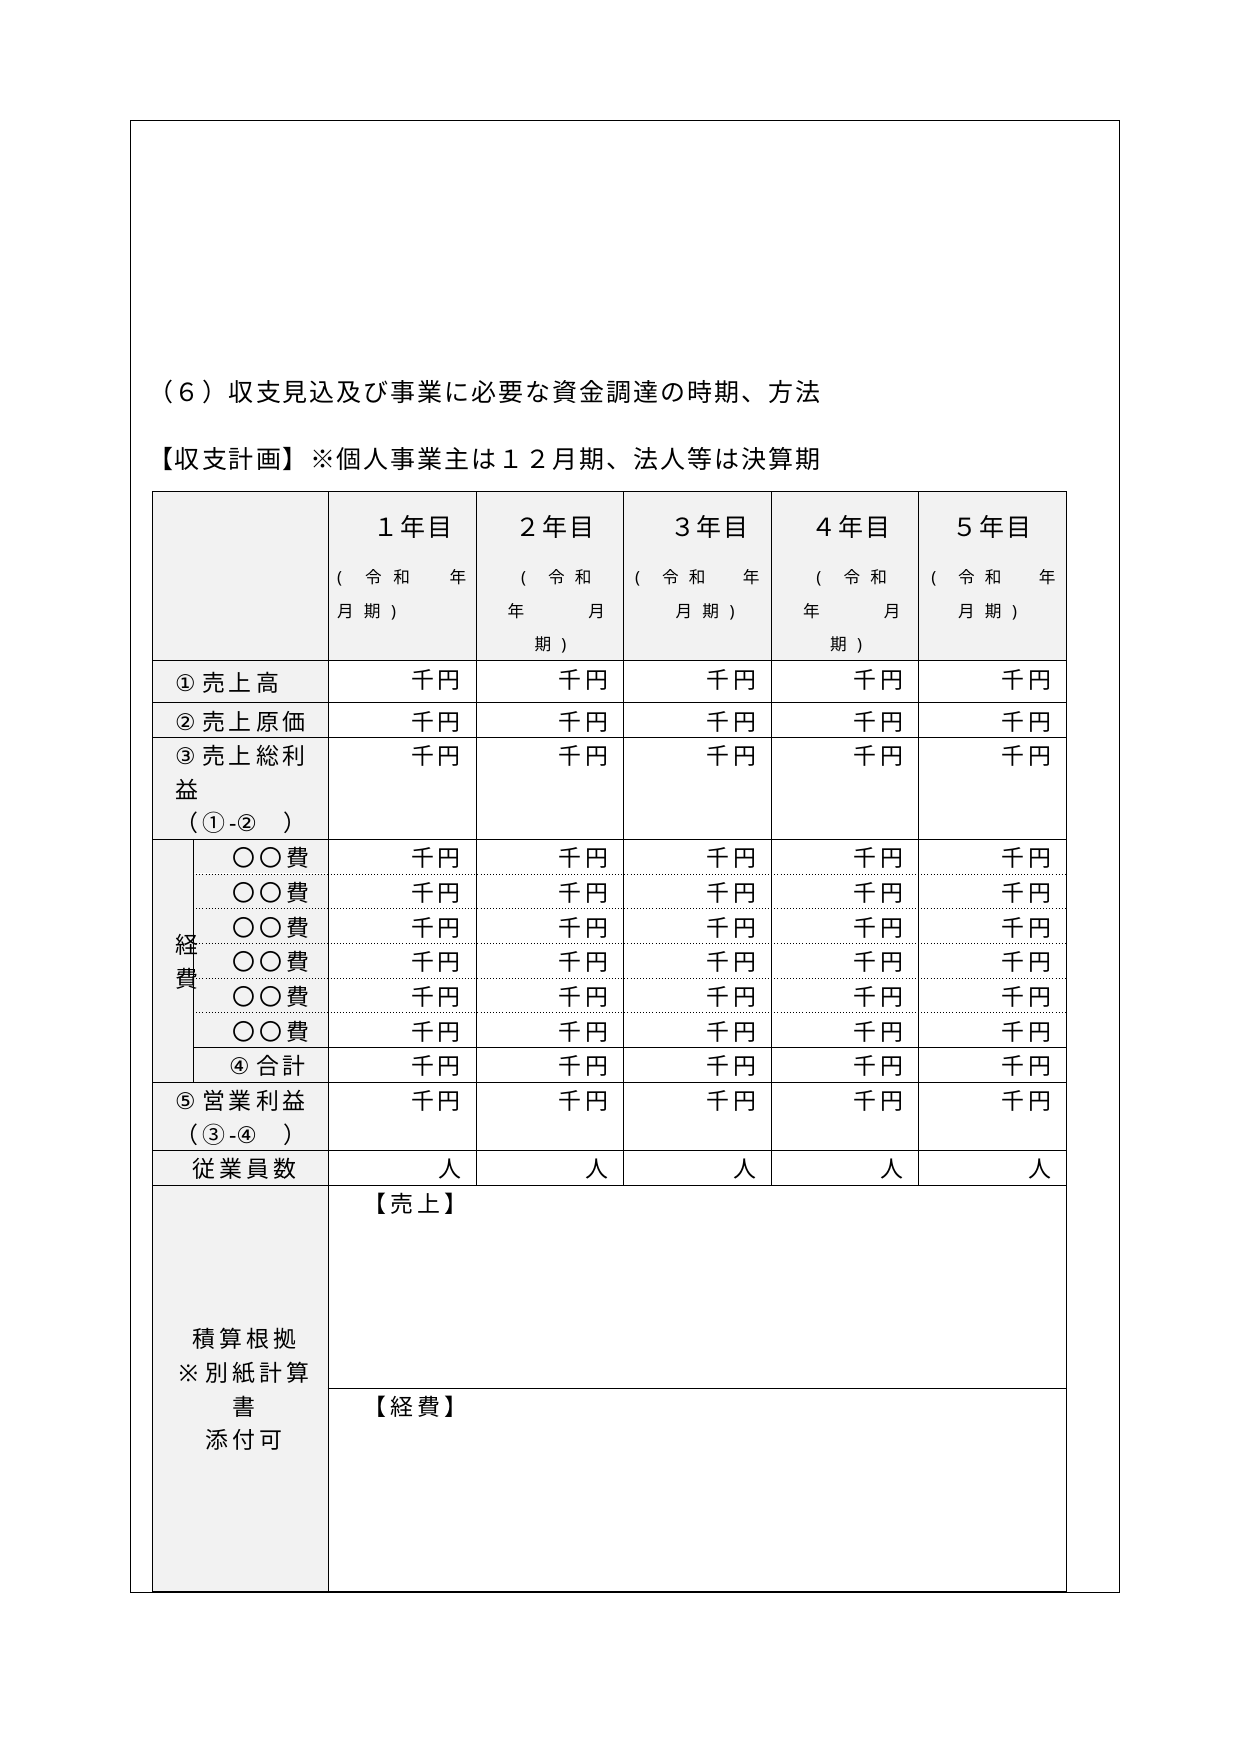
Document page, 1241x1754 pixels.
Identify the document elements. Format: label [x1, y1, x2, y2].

table_cell [131, 121, 1119, 1592]
